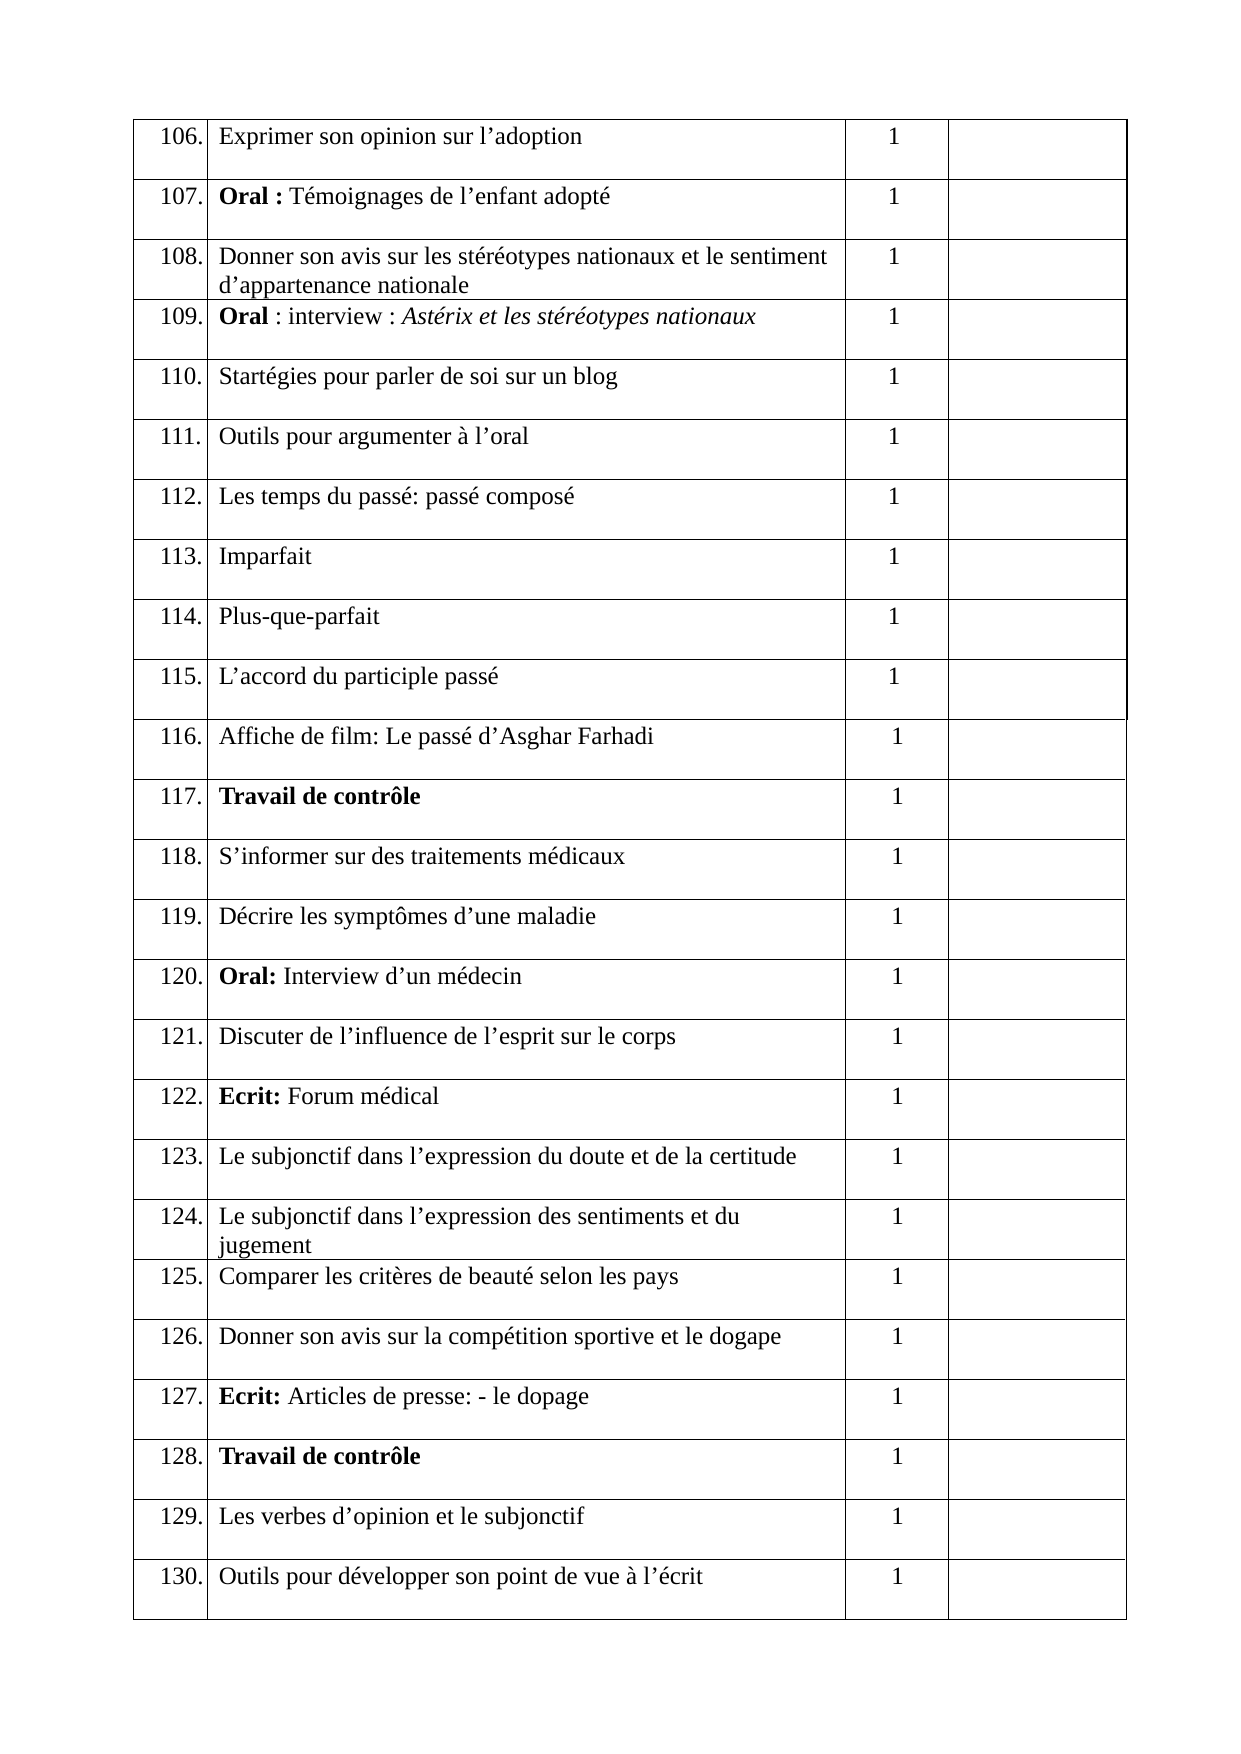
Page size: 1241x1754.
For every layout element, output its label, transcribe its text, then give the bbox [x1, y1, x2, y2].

table_cell [134, 840, 207, 898]
table_cell Imparfait [208, 540, 845, 598]
table_cell [134, 960, 207, 1018]
table_cell [949, 180, 1126, 238]
table_cell [949, 480, 1126, 538]
table_cell 1 [846, 1380, 948, 1438]
table_cell 1 [846, 780, 948, 838]
table_cell [949, 779, 1126, 838]
table_cell [949, 959, 1126, 1018]
table_cell Oral: Interview d’un médecin [208, 960, 845, 1018]
table_cell [134, 1200, 207, 1258]
table_cell [134, 1380, 207, 1438]
table_cell [949, 839, 1126, 898]
table_cell [949, 120, 1126, 178]
table_cell [949, 1379, 1126, 1438]
table_cell Ecrit: Forum médical [208, 1080, 845, 1138]
table_cell Comparer les critères de beauté selon les pays [208, 1260, 845, 1318]
table_cell [134, 600, 207, 658]
table_cell 1 [846, 1200, 948, 1258]
table_cell [134, 420, 207, 478]
table_cell 1 [846, 1320, 948, 1378]
table_cell [949, 719, 1126, 778]
table_cell [949, 1439, 1126, 1498]
table_cell [134, 1020, 207, 1078]
table_cell [134, 180, 207, 238]
table_cell Startégies pour parler de soi sur un blog [208, 360, 845, 418]
table_cell Travail de contrôle [208, 1440, 845, 1498]
table_cell [134, 1080, 207, 1138]
table_cell [949, 1559, 1126, 1618]
table_cell Le subjonctif dans l’expression du doute et de la certitude [208, 1140, 845, 1198]
table_cell 1 [846, 120, 948, 178]
table_cell 1 [846, 420, 948, 478]
table_cell [134, 1260, 207, 1318]
table_cell [949, 1019, 1126, 1078]
table_cell [949, 1499, 1126, 1558]
table_cell [949, 540, 1126, 598]
table_cell [949, 660, 1126, 718]
table_cell [134, 900, 207, 958]
table_cell Les verbes d’opinion et le subjonctif [208, 1500, 845, 1558]
table_cell Les temps du passé: passé composé [208, 480, 845, 538]
table_cell Le subjonctif dans l’expression des sentiments et du jugement [208, 1200, 845, 1258]
table_cell [949, 360, 1126, 418]
table_cell [134, 1440, 207, 1498]
table_cell [134, 480, 207, 538]
table_cell [134, 360, 207, 418]
table_cell 1 [846, 1500, 948, 1558]
table_cell Discuter de l’influence de l’esprit sur le corps [208, 1020, 845, 1078]
table_cell 1 [846, 840, 948, 898]
table_cell 1 [846, 1140, 948, 1198]
table_cell Exprimer son opinion sur l’adoption [208, 120, 845, 178]
table_cell Plus-que-parfait [208, 600, 845, 658]
table_cell 1 [846, 540, 948, 598]
table_cell 1 [846, 900, 948, 958]
table_cell [949, 899, 1126, 958]
table_cell 1 [846, 960, 948, 1018]
table_cell [134, 300, 207, 358]
table_cell 1 [846, 1260, 948, 1318]
table_cell Outils pour développer son point de vue à l’écrit [208, 1560, 845, 1618]
table_cell [949, 300, 1126, 358]
table_cell Travail de contrôle [208, 780, 845, 838]
table_cell Outils pour argumenter à l’oral [208, 420, 845, 478]
table_cell 1 [846, 180, 948, 238]
table_cell Donner son avis sur la compétition sportive et le dogape [208, 1320, 845, 1378]
table_cell Oral : interview : Astérix et les stéréotypes nationaux [208, 300, 845, 358]
table_cell [134, 540, 207, 598]
table_cell [134, 1320, 207, 1378]
table_cell [134, 120, 207, 178]
table_cell 1 [846, 1020, 948, 1078]
table_cell [949, 1199, 1126, 1258]
table_cell [949, 1139, 1126, 1198]
table_cell L’accord du participle passé [208, 660, 845, 718]
table_cell Donner son avis sur les stéréotypes nationaux et le sentiment d’appartenance nationale [208, 240, 845, 298]
table_cell [134, 780, 207, 838]
table_cell 1 [846, 240, 948, 298]
table_cell [134, 660, 207, 718]
table_cell [134, 1560, 207, 1618]
table_cell Affiche de film: Le passé d’Asghar Farhadi [208, 720, 845, 778]
table_cell [134, 1500, 207, 1558]
table_cell 1 [846, 720, 948, 778]
table_cell Ecrit: Articles de presse: - le dopage [208, 1380, 845, 1438]
table_cell [949, 240, 1126, 298]
table_cell 1 [846, 600, 948, 658]
table_cell [134, 1140, 207, 1198]
table_cell 1 [846, 660, 948, 718]
table_cell [949, 1319, 1126, 1378]
table_cell [949, 600, 1126, 658]
table_cell [949, 1259, 1126, 1318]
table_cell Décrire les symptômes d’une maladie [208, 900, 845, 958]
table_cell Oral : Témoignages de l’enfant adopté [208, 180, 845, 238]
table_cell 1 [846, 1080, 948, 1138]
table_cell [949, 1079, 1126, 1138]
table_cell 1 [846, 1440, 948, 1498]
table_cell 1 [846, 480, 948, 538]
table_cell [949, 420, 1126, 478]
table_cell [134, 720, 207, 778]
table_cell [134, 240, 207, 298]
table_cell 1 [846, 1560, 948, 1618]
table_cell 1 [846, 300, 948, 358]
table_cell 1 [846, 360, 948, 418]
table_cell S’informer sur des traitements médicaux [208, 840, 845, 898]
